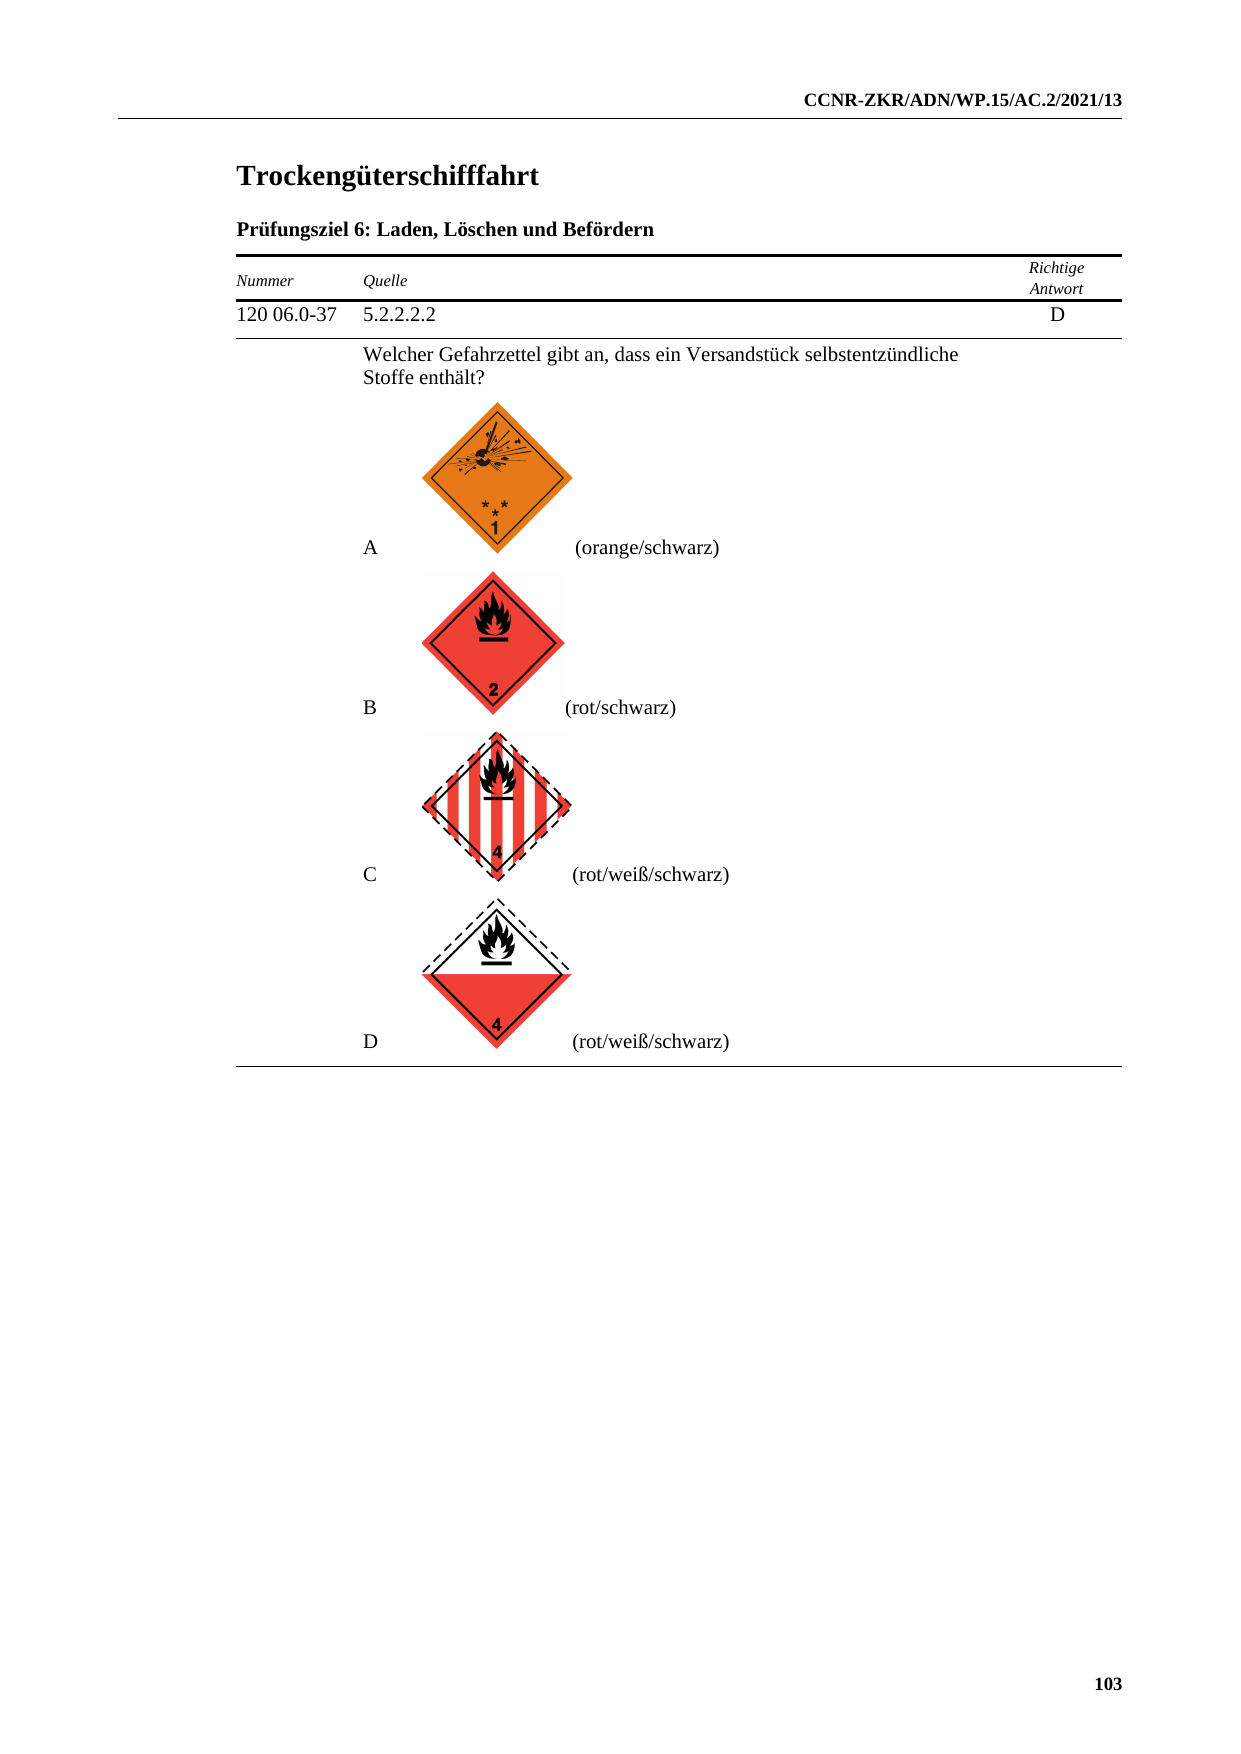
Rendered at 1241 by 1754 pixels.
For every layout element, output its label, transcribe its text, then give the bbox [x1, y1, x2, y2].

picture [422, 731, 572, 882]
picture [422, 571, 565, 715]
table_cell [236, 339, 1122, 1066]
picture [422, 898, 572, 1049]
table_header Trockengüterschifffahrt Prüfungsziel 6: Laden, Löschen und Befördern [236, 148, 1122, 254]
table_cell Nummer [236, 257, 363, 299]
table_cell Quelle [363, 257, 1004, 299]
table_cell Richtige Antwort [1004, 257, 1122, 299]
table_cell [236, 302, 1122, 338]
